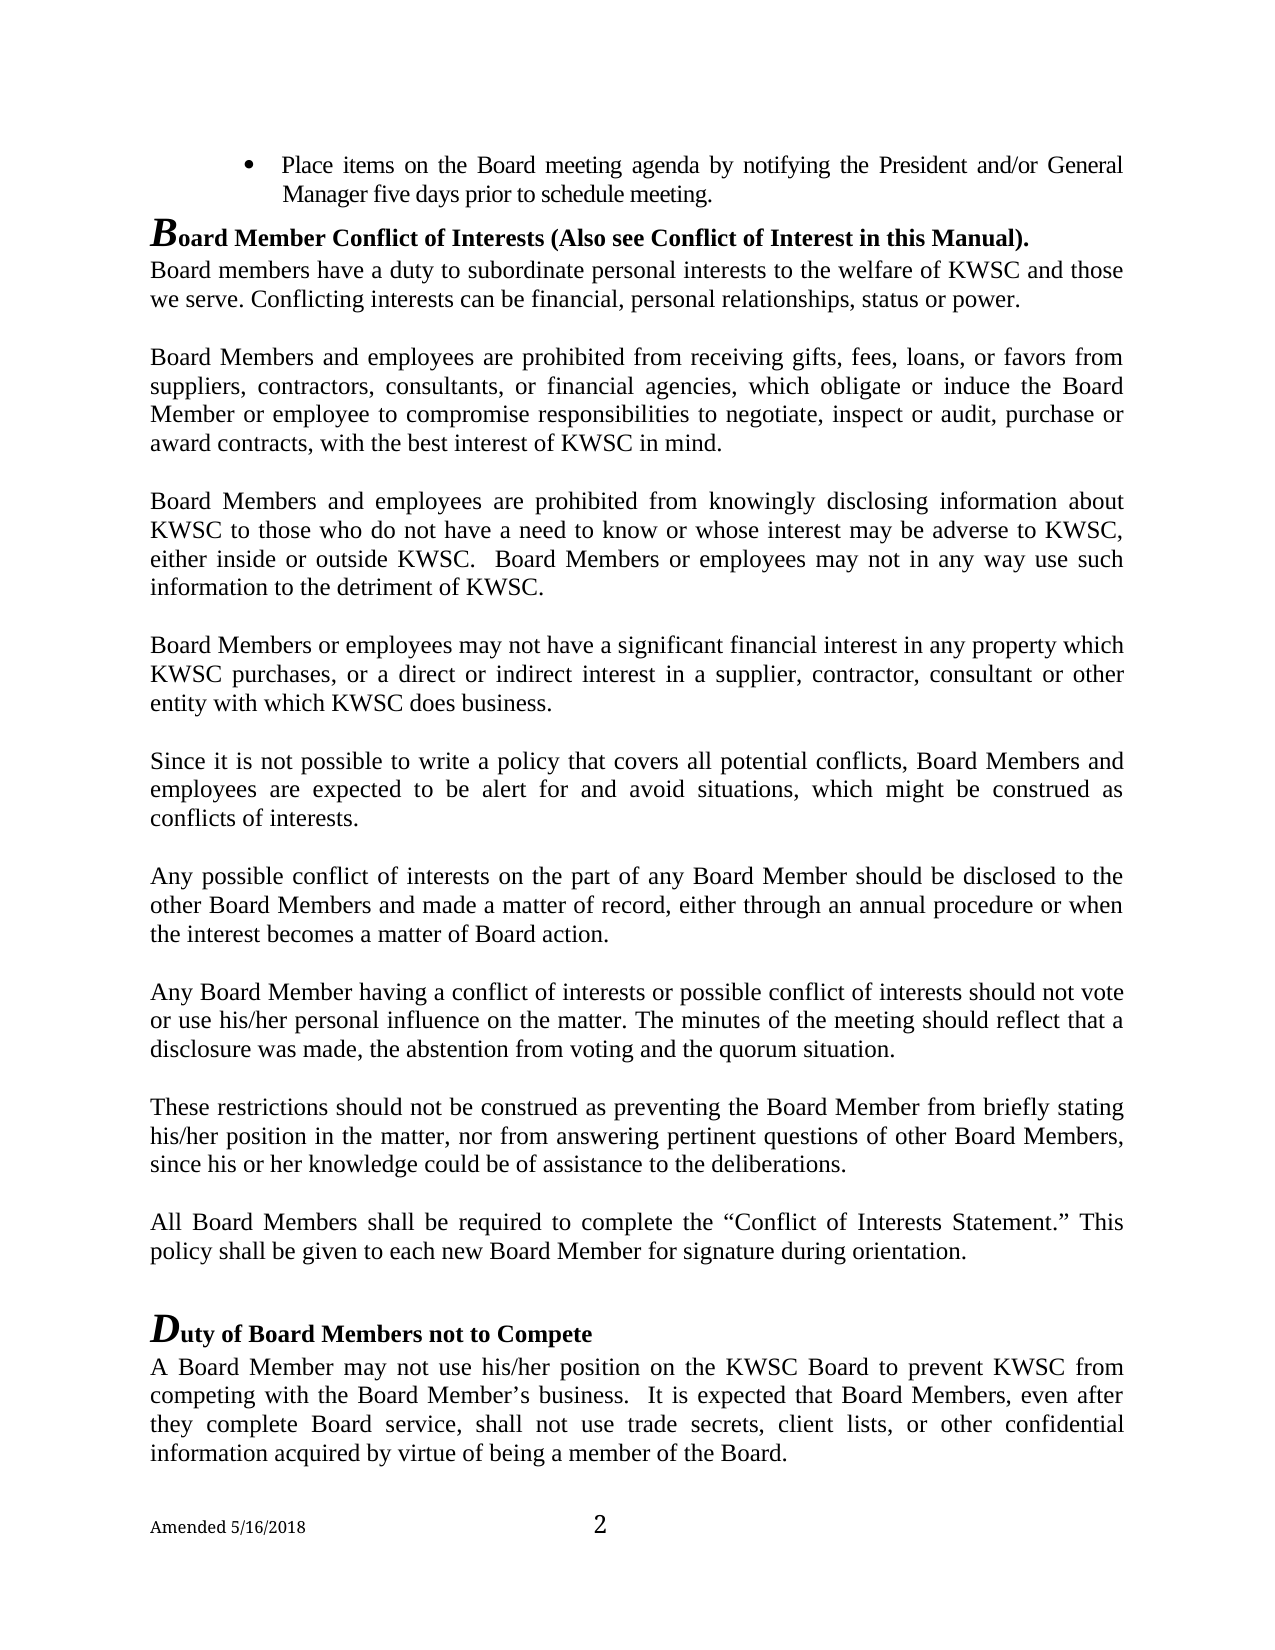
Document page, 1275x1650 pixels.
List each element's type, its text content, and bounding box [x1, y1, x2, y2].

text A Board Member may not use his/her position on the KWSC Board to prevent KWSC from competing with the Board Member’s business. It is expected that Board Members, even after they complete Board service, shall not use trade secrets, client lists, or other confidential information acquired by virtue of being a member of the Board. [150, 1352, 1125, 1467]
text These restrictions should not be construed as preventing the Board Member from briefly stating his/her position in the matter, nor from answering pertinent questions of other Board Members, since his or her knowledge could be of assistance to the deliberations. [150, 1092, 1125, 1178]
list Place items on the Board meeting agenda by notifying the President and/or General Manager five days prior to schedule meeting. [244, 150, 1125, 207]
text Since it is not possible to write a policy that covers all potential conflicts, Board Members and employees are expected to be alert for and avoid situations, which might be construed as conflicts of interests. [150, 746, 1125, 832]
text Any Board Member having a conflict of interests or possible conflict of interests should not vote or use his/her personal influence on the matter. The minutes of the meeting should reflect that a disclosure was made, the abstention from voting and the quorum situation. [150, 977, 1125, 1063]
text All Board Members shall be required to complete the “Conflict of Interests Statement.” This policy shall be given to each new Board Member for signature during orientation. [150, 1207, 1125, 1265]
text Board Members and employees are prohibited from receiving gifts, fees, loans, or favors from suppliers, contractors, consultants, or financial agencies, which obligate or induce the Board Member or employee to compromise responsibilities to negotiate, inspect or audit, purchase or award contracts, with the best interest of KWSC in mind. [150, 342, 1125, 457]
text Board Members and employees are prohibited from knowingly disclosing information about KWSC to those who do not have a need to know or whose interest may be adverse to KWSC, either inside or outside KWSC. Board Members or employees may not in any way use such information to the detriment of KWSC. [150, 486, 1125, 601]
text Any possible conflict of interests on the part of any Board Member should be disclosed to the other Board Members and made a matter of record, either through an annual procedure or when the interest becomes a matter of Board action. [150, 861, 1125, 947]
text Board members have a duty to subordinate personal interests to the welfare of KWSC and those we serve. Conflicting interests can be financial, personal relationships, status or power. [150, 255, 1125, 313]
text Board Members or employees may not have a significant financial interest in any property which KWSC purchases, or a direct or indirect interest in a supplier, contractor, consultant or other entity with which KWSC does business. [150, 630, 1125, 717]
text Board Member Conflict of Interests (Also see Conflict of Interest in this Manual). [150, 207, 1125, 255]
text Duty of Board Members not to Compete [150, 1304, 1125, 1352]
